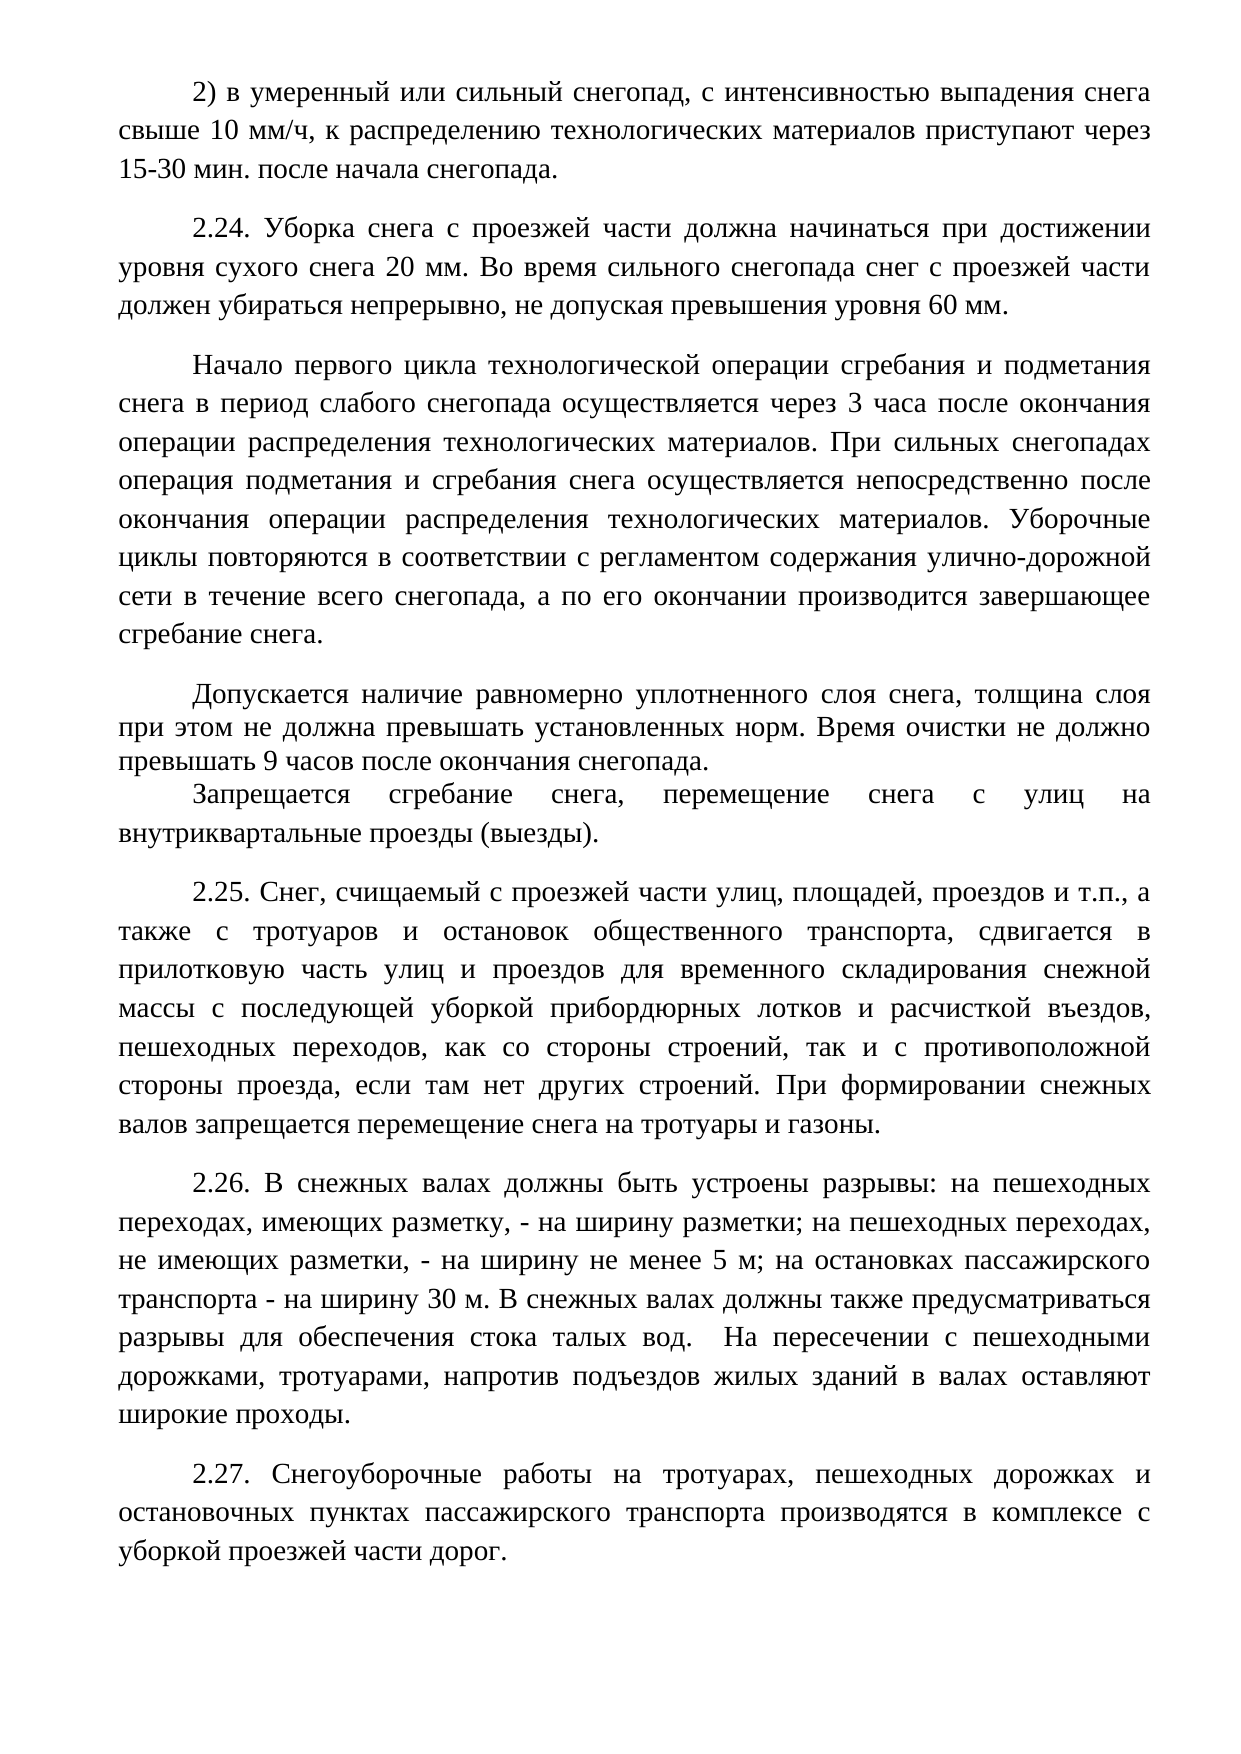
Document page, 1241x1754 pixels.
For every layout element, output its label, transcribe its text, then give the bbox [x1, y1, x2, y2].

text 2.26. В снежных валах должны быть устроены разрывы: на пешеходных переходах, имеющих разметку, - на ширину разметки; на пешеходных переходах, не имеющих разметки, - на ширину не менее 5 м; на остановках пассажирского транспорта - на ширину 30 м. В снежных валах должны также предусматриваться разрывы для обеспечения стока талых вод. На пересечении с пешеходными дорожками, тротуарами, напротив подъездов жилых зданий в валах оставляют широкие проходы. [118, 1165, 1152, 1430]
text Допускается наличие равномерно уплотненного слоя снега, толщина слоя при этом не должна превышать установленных норм. Время очистки не должно превышать 9 часов после окончания снегопада. [118, 676, 1152, 777]
text 2.25. Снег, счищаемый с проезжей части улиц, площадей, проездов и т.п., а также с тротуаров и остановок общественного транспорта, сдвигается в прилотковую часть улиц и проездов для временного складирования снежной массы с последующей уборкой прибордюрных лотков и расчисткой въездов, пешеходных переходов, как со стороны строений, так и с противоположной стороны проезда, если там нет других строений. При формировании снежных валов запрещается перемещение снега на тротуары и газоны. [118, 874, 1152, 1139]
text 2.24. Уборка снега с проезжей части должна начинаться при достижении уровня сухого снега 20 мм. Во время сильного снегопада снег с проезжей части должен убираться непрерывно, не допуская превышения уровня 60 мм. [118, 210, 1152, 321]
text 2.27. Снегоуборочные работы на тротуарах, пешеходных дорожках и остановочных пунктах пассажирского транспорта производятся в комплексе с уборкой проезжей части дорог. [118, 1456, 1152, 1566]
text 2) в умеренный или сильный снегопад, с интенсивностью выпадения снега свыше 10 мм/ч, к распределению технологических материалов приступают через 15-30 мин. после начала снегопада. [118, 74, 1152, 184]
text Запрещается сгребание снега, перемещение снега с улиц на внутриквартальные проезды (выезды). [118, 777, 1152, 849]
text Начало первого цикла технологической операции сгребания и подметания снега в период слабого снегопада осуществляется через 3 часа после окончания операции распределения технологических материалов. При сильных снегопадах операция подметания и сгребания снега осуществляется непосредственно после окончания операции распределения технологических материалов. Уборочные циклы повторяются в соответствии с регламентом содержания улично-дорожной сети в течение всего снегопада, а по его окончании производится завершающее сгребание снега. [118, 347, 1152, 650]
